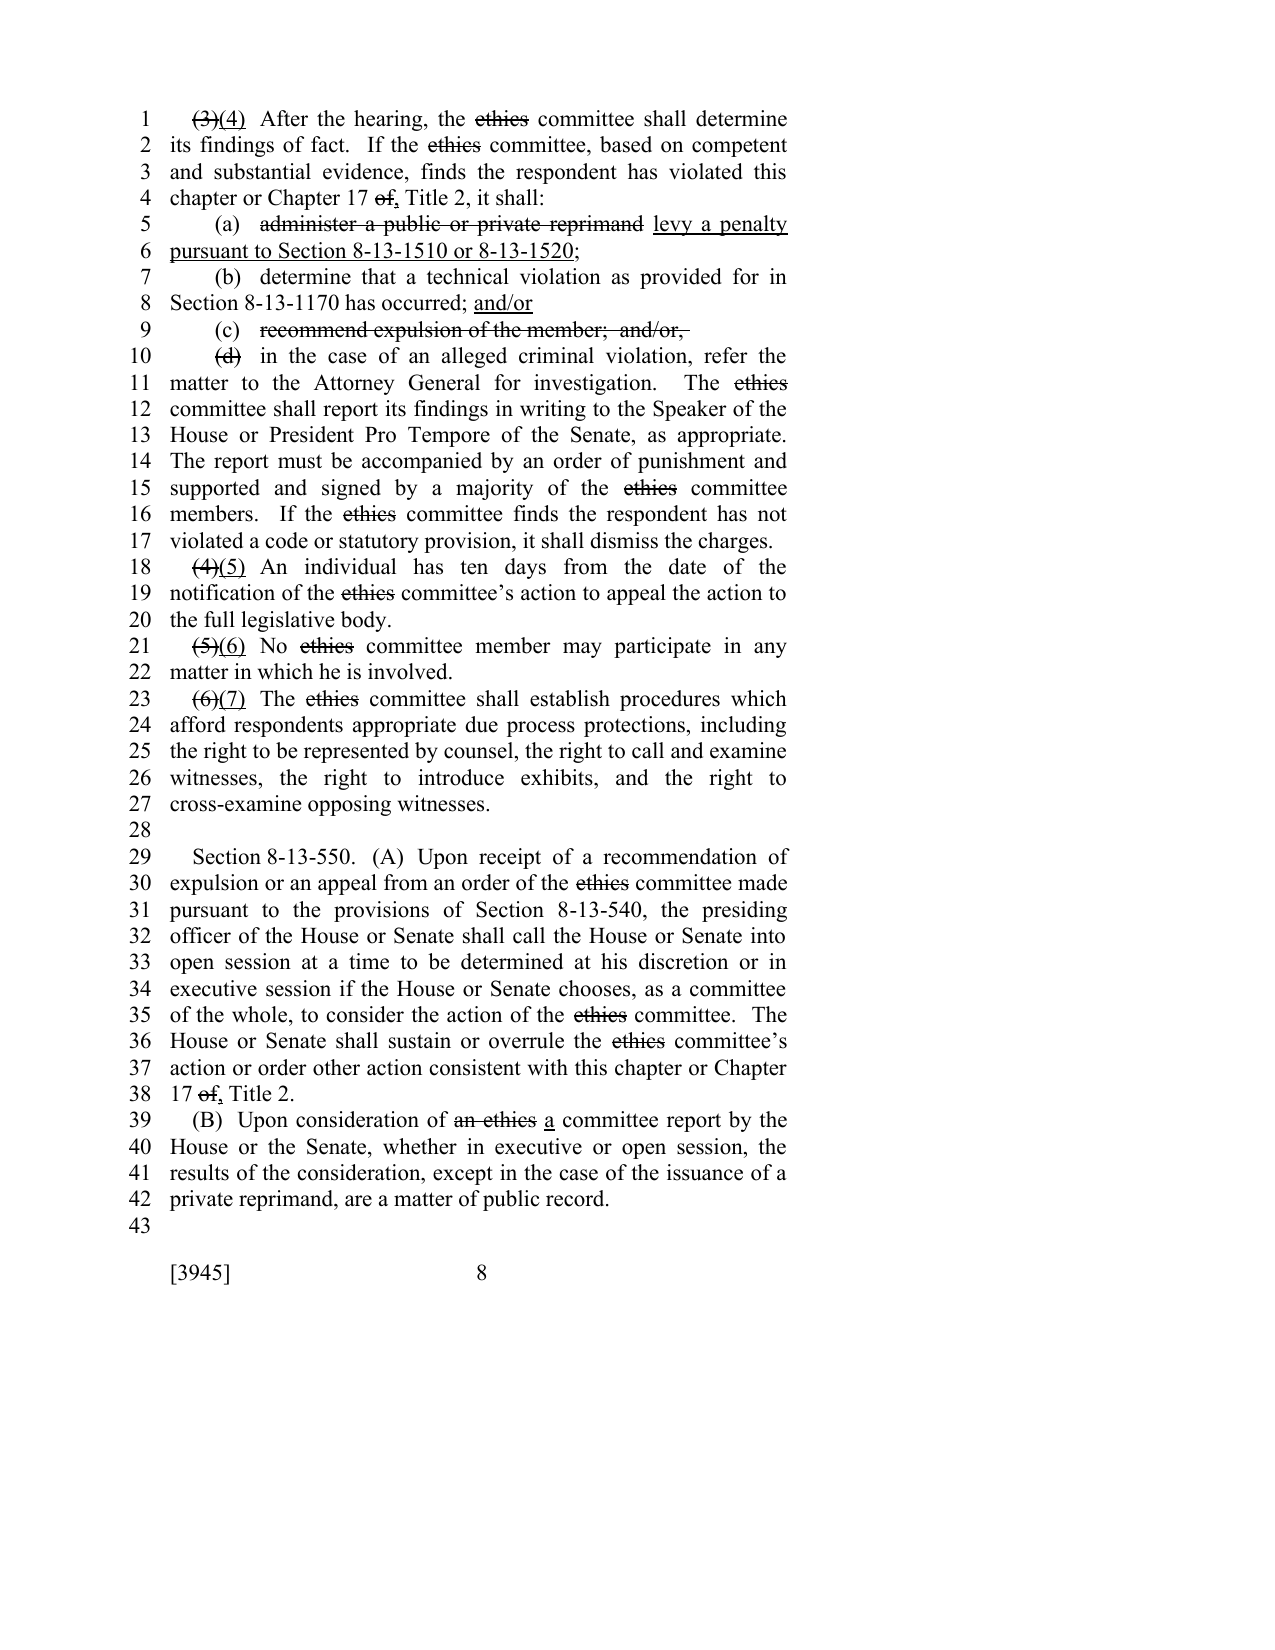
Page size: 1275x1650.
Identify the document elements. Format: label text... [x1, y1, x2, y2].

text Section 8-13-550. (A) Upon receipt of a recommendation of expulsion or an appeal from an order of the ethics committee made pursuant to the provisions of Section 8-13-540, the presiding officer of the House or Senate shall call the House or Senate into open session at a time to be determined at his discretion or in executive session if the House or Senate chooses, as a committee of the whole, to consider the action of the ethics committee. The House or Senate shall sustain or overrule the ethics committee’s action or order other action consistent with this chapter or Chapter 17 of, Title 2. [169, 843, 787, 1106]
text (b) determine that a technical violation as provided for in Section 8-13-1170 has occurred; and/or [169, 263, 787, 316]
text (a) administer a public or private reprimand levy a penalty pursuant to Section 8-13-1510 or 8-13-1520; [169, 210, 787, 263]
text (4)(5) An individual has ten days from the date of the notification of the ethics committee’s action to appeal the action to the full legislative body. [169, 553, 787, 632]
text (c) recommend expulsion of the member; and/or, [169, 316, 787, 342]
text (6)(7) The ethics committee shall establish procedures which afford respondents appropriate due process protections, including the right to be represented by counsel, the right to call and examine witnesses, the right to introduce exhibits, and the right to cross-examine opposing witnesses. [169, 685, 787, 817]
text (d) in the case of an alleged criminal violation, refer the matter to the Attorney General for investigation. The ethics committee shall report its findings in writing to the Speaker of the House or President Pro Tempore of the Senate, as appropriate. The report must be accompanied by an order of punishment and supported and signed by a majority of the ethics committee members. If the ethics committee finds the respondent has not violated a code or statutory provision, it shall dismiss the charges. [169, 342, 787, 553]
text (3)(4) After the hearing, the ethics committee shall determine its findings of fact. If the ethics committee, based on competent and substantial evidence, finds the respondent has violated this chapter or Chapter 17 of, Title 2, it shall: [169, 105, 787, 210]
text (5)(6) No ethics committee member may participate in any matter in which he is involved. [169, 632, 787, 685]
text (B) Upon consideration of an ethics a committee report by the House or the Senate, whether in executive or open session, the results of the consideration, except in the case of the issuance of a private reprimand, are a matter of public record. [169, 1106, 787, 1212]
